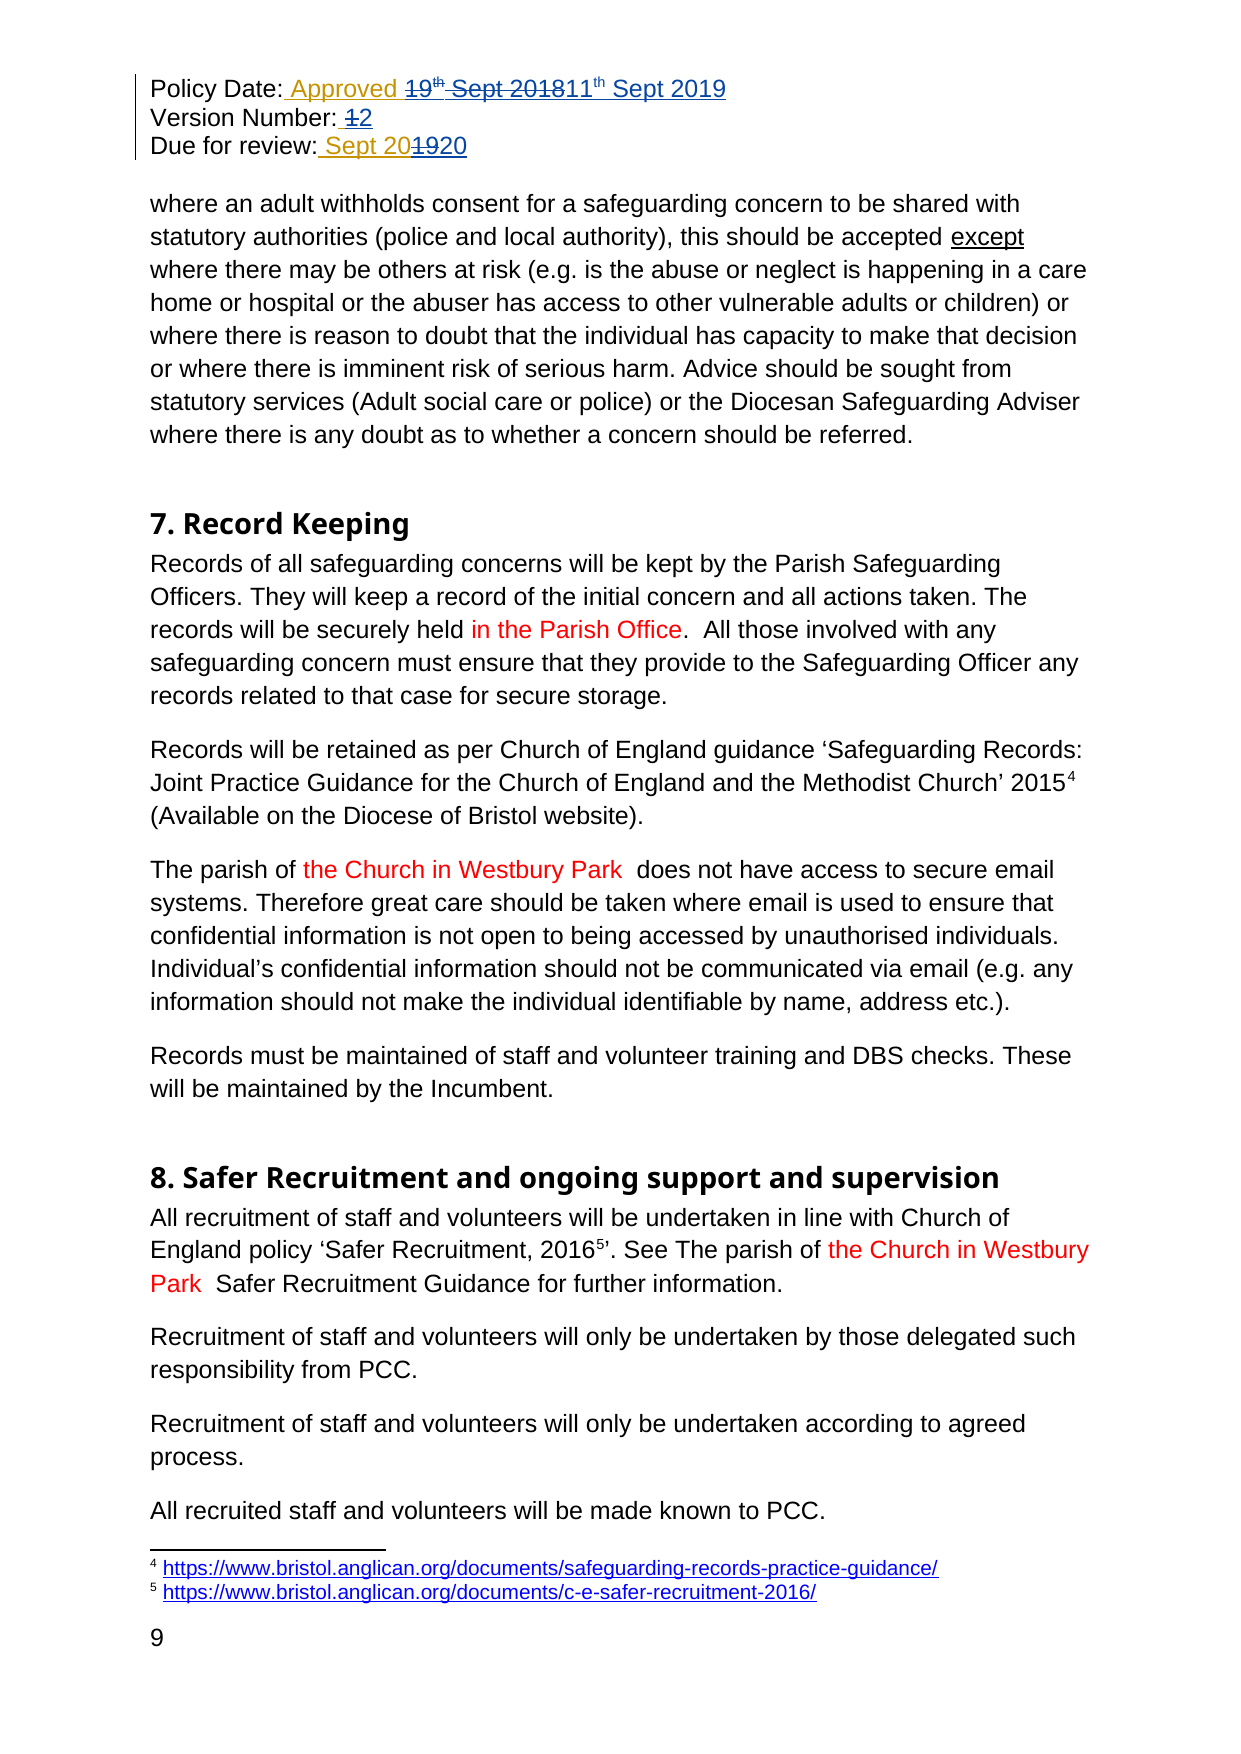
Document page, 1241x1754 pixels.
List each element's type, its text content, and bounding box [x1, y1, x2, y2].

text Recruitment of staff and volunteers will only be undertaken by those delegated such responsibility from PCC. [150, 1322, 1090, 1384]
text Records of all safeguarding concerns will be kept by the Parish Safeguarding Officers. They will keep a record of the initial concern and all actions taken. The records will be securely held in the Parish Office. All those involved with any safeguarding concern must ensure that they provide to the Safeguarding Officer any records related to that case for secure storage. [150, 549, 1090, 710]
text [150, 189, 1090, 449]
text Records must be maintained of staff and volunteer training and DBS checks. These will be maintained by the Incumbent. [150, 1041, 1090, 1103]
text Records will be retained as per Church of England guidance ‘Safeguarding Records: Joint Practice Guidance for the Church of England and the Methodist Church’ 2015 (Available on the Diocese of Bristol website). [150, 735, 1090, 830]
text The parish of the Church in Westbury Park does not have access to secure email systems. Therefore great care should be taken where email is used to ensure that confidential information is not open to being accessed by unauthorised individuals. Individual’s confidential information should not be communicated via email (e.g. any information should not make the individual identifiable by name, address etc.). [150, 855, 1090, 1016]
text All recruited staff and volunteers will be made known to PCC. [150, 1496, 1090, 1525]
subtitle 7. Record Keeping [150, 503, 1090, 543]
subtitle 8. Safer Recruitment and ongoing support and supervision [150, 1157, 1090, 1197]
text Recruitment of staff and volunteers will only be undertaken according to agreed process. [150, 1409, 1090, 1471]
text All recruitment of staff and volunteers will be undertaken in line with Church of England policy ‘Safer Recruitment, 2016’. See The parish of the Church in Westbury Park Safer Recruitment Guidance for further information. [150, 1202, 1090, 1297]
